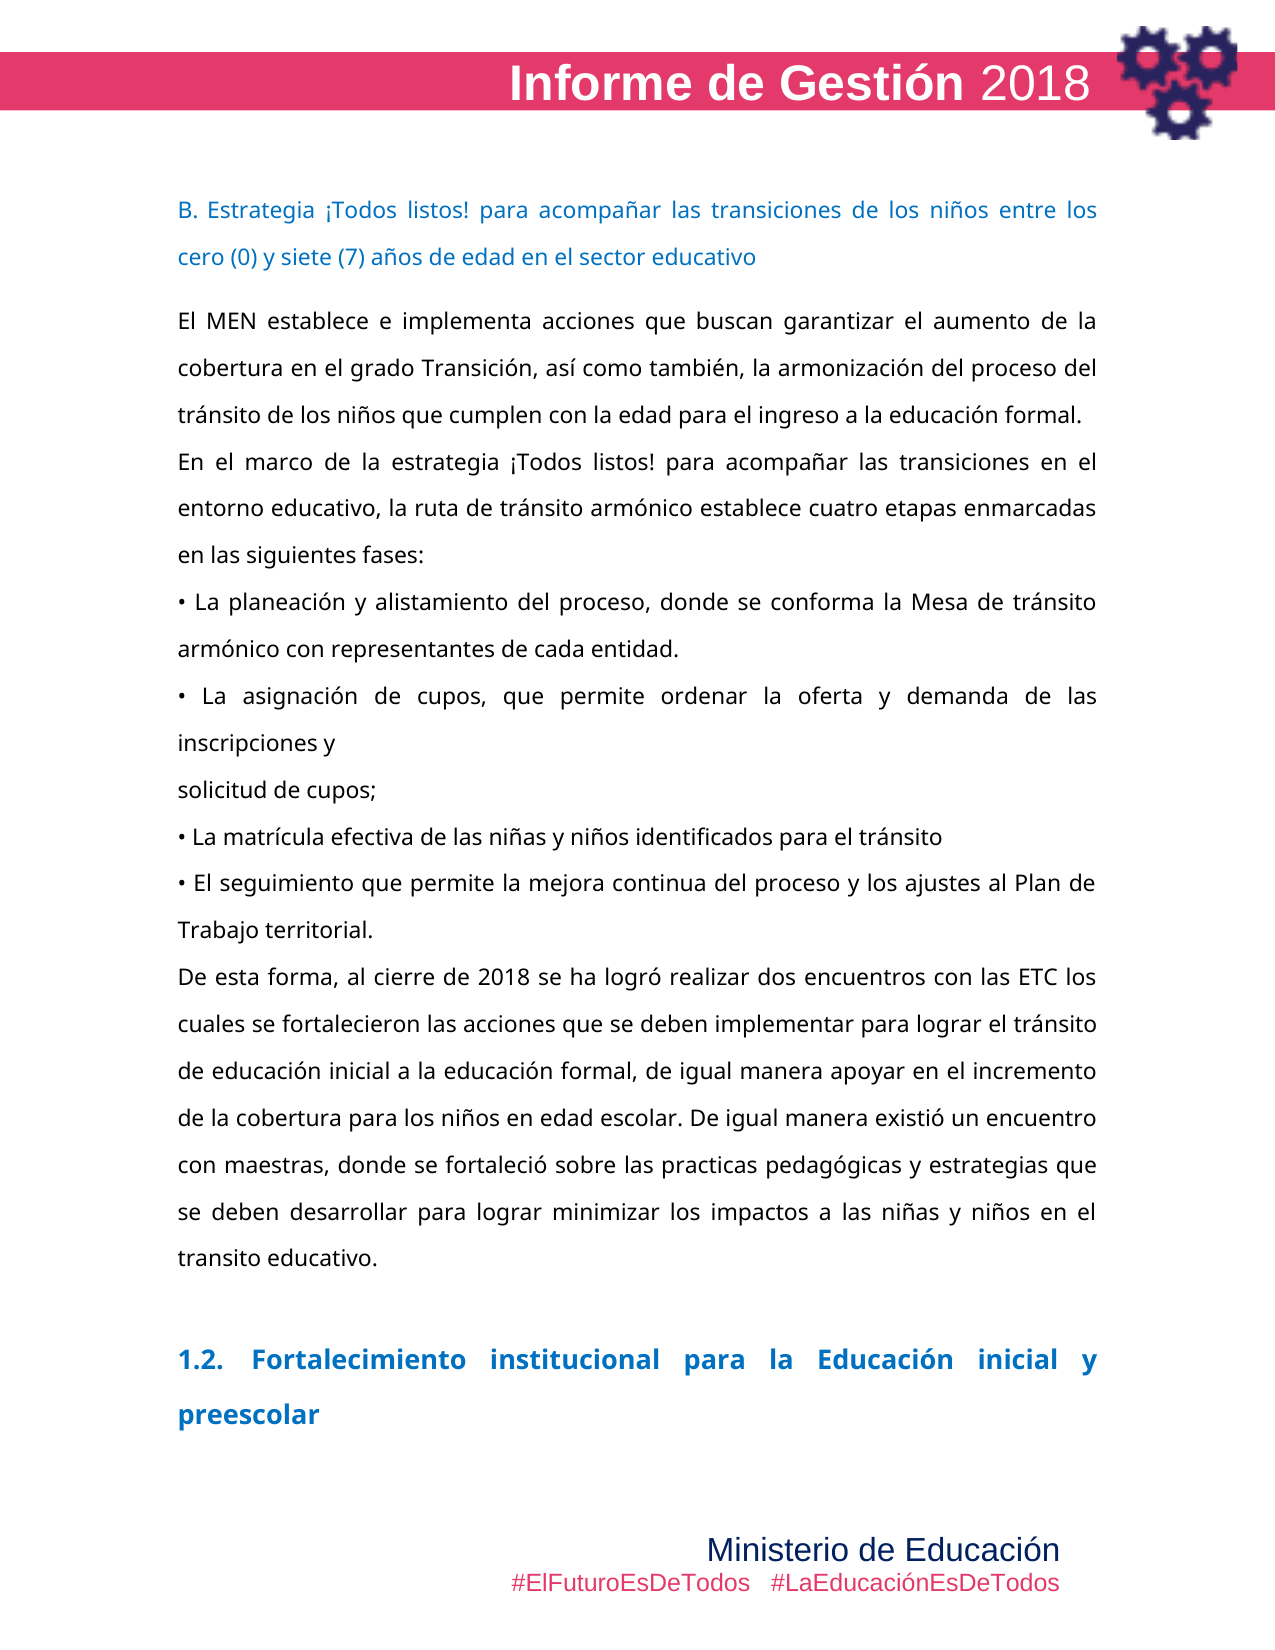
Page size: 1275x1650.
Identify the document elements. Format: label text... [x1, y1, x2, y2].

list Estrategia ¡Todos listos! para acompañar las transiciones de los niños entre los cero (0) y siete (7) años de edad en el sector educativo [177, 194, 1098, 273]
text De esta forma, al cierre de 2018 se ha logró realizar dos encuentros con las ETC los cuales se fortalecieron las acciones que se deben implementar para lograr el tránsito de educación inicial a la educación formal, de igual manera apoyar en el incremento de la cobertura para los niños en edad escolar. De igual manera existió un encuentro con maestras, donde se fortaleció sobre las practicas pedagógicas y estrategias que se deben desarrollar para lograr minimizar los impactos a las niñas y niños en el transito educativo. [177, 961, 1098, 1274]
text • La asignación de cupos, que permite ordenar la oferta y demanda de las inscripciones y [177, 680, 1098, 758]
text • El seguimiento que permite la mejora continua del proceso y los ajustes al Plan de Trabajo territorial. [177, 867, 1098, 946]
text El MEN establece e implementa acciones que buscan garantizar el aumento de la cobertura en el grado Transición, así como también, la armonización del proceso del tránsito de los niños que cumplen con la edad para el ingreso a la educación formal. [177, 305, 1098, 430]
text • La planeación y alistamiento del proceso, donde se conforma la Mesa de tránsito armónico con representantes de cada entidad. [177, 586, 1098, 664]
text En el marco de la estrategia ¡Todos listos! para acompañar las transiciones en el entorno educativo, la ruta de tránsito armónico establece cuatro etapas enmarcadas en las siguientes fases: [177, 446, 1098, 571]
text • La matrícula efectiva de las niñas y niños identificados para el tránsito [177, 821, 1098, 852]
text solicitud de cupos; [177, 774, 1098, 805]
list Fortalecimiento institucional para la Educación inicial y preescolar [177, 1340, 1098, 1432]
